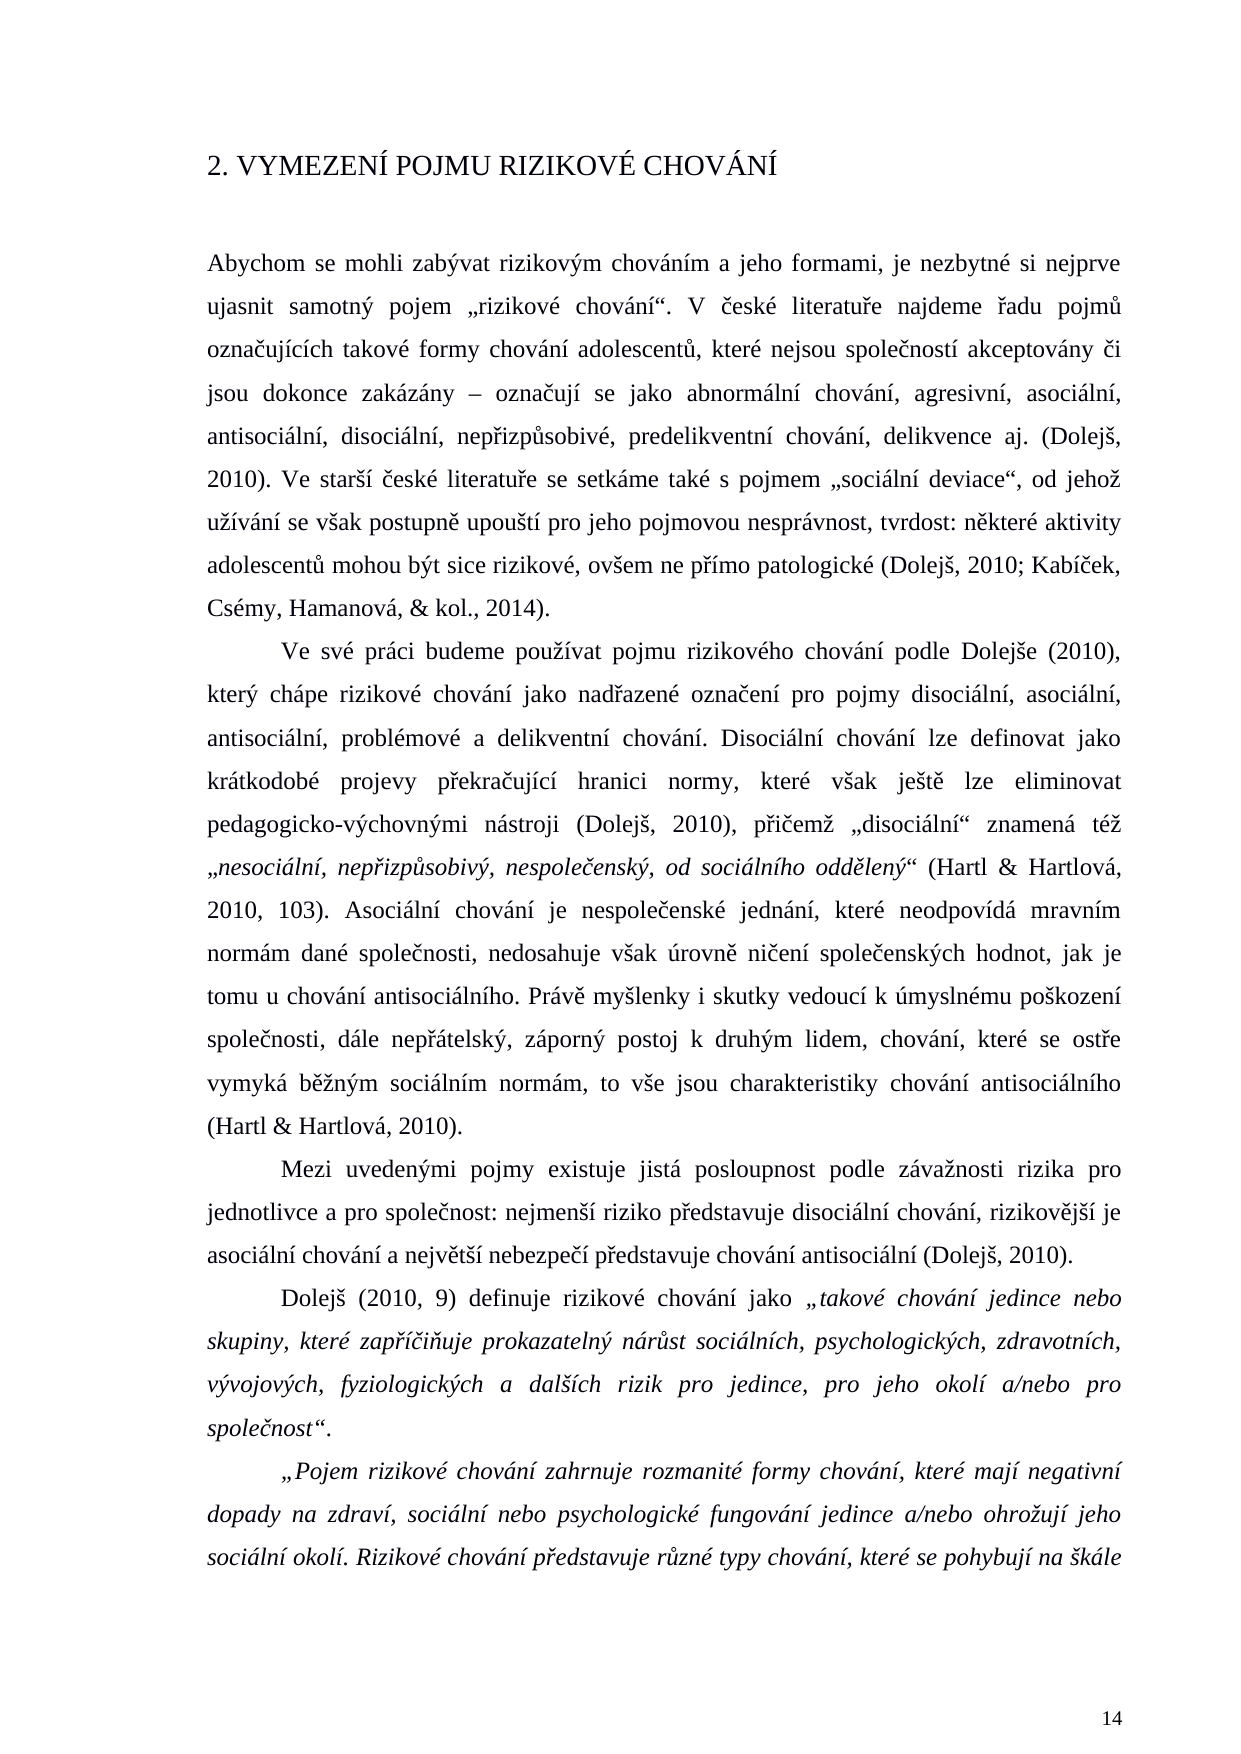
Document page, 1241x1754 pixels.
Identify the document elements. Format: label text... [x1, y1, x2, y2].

text Dolejš (2010, 9) definuje rizikové chování jako „takové chování jedince nebo skupiny, které zapříčiňuje prokazatelný nárůst sociálních, psychologických, zdravotních, vývojových, fyziologických a dalších rizik pro jedince, pro jeho okolí a/nebo pro společnost“. [207, 1283, 1122, 1441]
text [207, 1456, 1122, 1571]
text Mezi uvedenými pojmy existuje jistá posloupnost podle závažnosti rizika pro jednotlivce a pro společnost: nejmenší riziko představuje disociální chování, rizikovější je asociální chování a největší nebezpečí představuje chování antisociální (Dolejš, 2010). [207, 1154, 1122, 1269]
text Abychom se mohli zabývat rizikovým chováním a jeho formami, je nezbytné si nejprve ujasnit samotný pojem „rizikové chování“. V české literatuře najdeme řadu pojmů označujících takové formy chování adolescentů, které nejsou společností akceptovány či jsou dokonce zakázány – označují se jako abnormální chování, agresivní, asociální, antisociální, disociální, nepřizpůsobivé, predelikventní chování, delikvence aj. (Dolejš, 2010). Ve starší české literatuře se setkáme také s pojmem „sociální deviace“, od jehož užívání se však postupně upouští pro jeho pojmovou nesprávnost, tvrdost: některé aktivity adolescentů mohou být sice rizikové, ovšem ne přímo patologické (Dolejš, 2010; Kabíček, Csémy, Hamanová, & kol., 2014). [207, 248, 1122, 622]
text Ve své práci budeme používat pojmu rizikového chování podle Dolejše (2010), který chápe rizikové chování jako nadřazené označení pro pojmy disociální, asociální, antisociální, problémové a delikventní chování. Disociální chování lze definovat jako krátkodobé projevy překračující hranici normy, které však ještě lze eliminovat pedagogicko-výchovnými nástroji (Dolejš, 2010), přičemž „disociální“ znamená též „nesociální, nepřizpůsobivý, nespolečenský, od sociálního oddělený“ (Hartl & Hartlová, 2010, 103). Asociální chování je nespolečenské jednání, které neodpovídá mravním normám dané společnosti, nedosahuje však úrovně ničení společenských hodnot, jak je tomu u chování antisociálního. Právě myšlenky i skutky vedoucí k úmyslnému poškození společnosti, dále nepřátelský, záporný postoj k druhým lidem, chování, které se ostře vymyká běžným sociálním normám, to vše jsou charakteristiky chování antisociálního (Hartl & Hartlová, 2010). [207, 636, 1122, 1139]
text 2. VYMEZENÍ POJMU RIZIKOVÉ CHOVÁNÍ [207, 148, 1122, 181]
